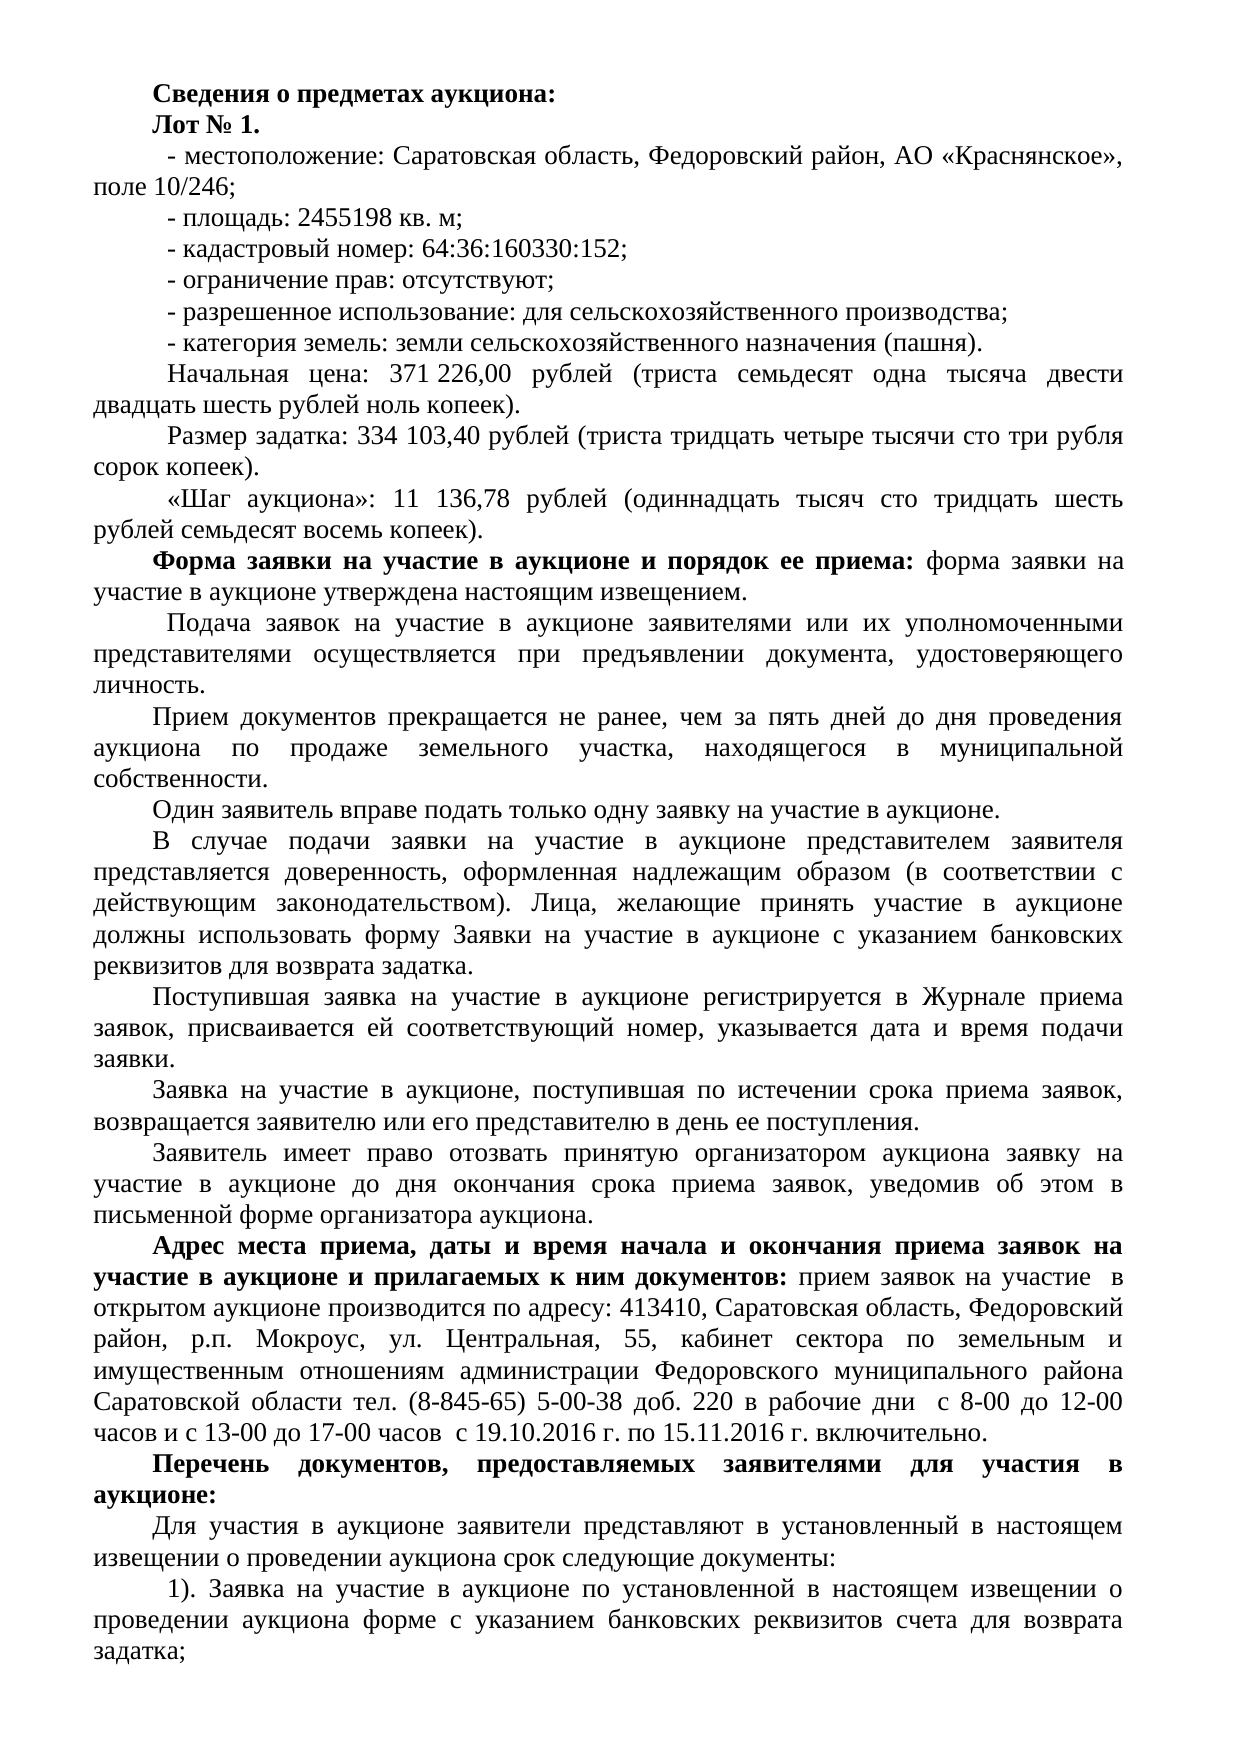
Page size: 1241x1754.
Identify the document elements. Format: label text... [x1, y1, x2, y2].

list - разрешенное использование: для сельскохозяйственного производства; [93, 295, 1124, 326]
text В случае подачи заявки на участие в аукционе представителем заявителя представляется доверенность, оформленная надлежащим образом (в соответствии с действующим законодательством). Лица, желающие принять участие в аукционе должны использовать форму Заявки на участие в аукционе с указанием банковских реквизитов для возврата задатка. [93, 824, 1124, 980]
list - площадь: 2455198 кв. м; [93, 201, 1124, 232]
text Поступившая заявка на участие в аукционе регистрируется в Журнале приема заявок, присваивается ей соответствующий номер, указывается дата и время подачи заявки. [93, 980, 1124, 1073]
list Размер задатка: 334 103,40 рублей (триста тридцать четыре тысячи сто три рубля сорок копеек). [93, 419, 1124, 482]
text Сведения о предметах аукциона: [93, 77, 1124, 108]
list «Шаг аукциона»: 11 136,78 рублей (одиннадцать тысяч сто тридцать шесть рублей семьдесят восемь копеек). [93, 482, 1124, 544]
text Форма заявки на участие в аукционе и порядок ее приема: форма заявки на участие в аукционе утверждена настоящим извещением. [93, 544, 1124, 606]
text Адрес места приема, даты и время начала и окончания приема заявок на участие в аукционе и прилагаемых к ним документов: прием заявок на участие в открытом аукционе производится по адресу: 413410, Саратовская область, Федоровский район, р.п. Мокроус, ул. Центральная, 55, кабинет сектора по земельным и имущественным отношениям администрации Федоровского муниципального района Саратовской области тел. (8-845-65) 5-00-38 доб. 220 в рабочие дни с 8-00 до 12-00 часов и с 13-00 до 17-00 часов с 19.10.2016 г. по 15.11.2016 г. включительно. [93, 1229, 1124, 1447]
list - категория земель: земли сельскохозяйственного назначения (пашня). [93, 326, 1124, 357]
list Начальная цена: 371 226,00 рублей (триста семьдесят одна тысяча двести двадцать шесть рублей ноль копеек). [93, 357, 1124, 419]
list - ограничение прав: отсутствуют; [93, 264, 1124, 295]
text Перечень документов, предоставляемых заявителями для участия в аукционе: [93, 1447, 1124, 1509]
list - местоположение: Саратовская область, Федоровский район, АО «Краснянское», поле 10/246; [93, 139, 1124, 201]
list - кадастровый номер: 64:36:160330:152; [93, 232, 1124, 264]
text Прием документов прекращается не ранее, чем за пять дней до дня проведения аукциона по продаже земельного участка, находящегося в муниципальной собственности. [93, 700, 1124, 793]
text Лот № 1. [93, 108, 1124, 139]
text Заявитель имеет право отозвать принятую организатором аукциона заявку на участие в аукционе до дня окончания срока приема заявок, уведомив об этом в письменной форме организатора аукциона. [93, 1136, 1124, 1229]
text 1). Заявка на участие в аукционе по установленной в настоящем извещении о проведении аукциона форме с указанием банковских реквизитов счета для возврата задатка; [93, 1572, 1124, 1665]
text Для участия в аукционе заявители представляют в установленный в настоящем извещении о проведении аукциона срок следующие документы: [93, 1509, 1124, 1572]
text Один заявитель вправе подать только одну заявку на участие в аукционе. [93, 793, 1124, 824]
text Подача заявок на участие в аукционе заявителями или их уполномоченными представителями осуществляется при предъявлении документа, удостоверяющего личность. [93, 606, 1124, 700]
text Заявка на участие в аукционе, поступившая по истечении срока приема заявок, возвращается заявителю или его представителю в день ее поступления. [93, 1073, 1124, 1136]
